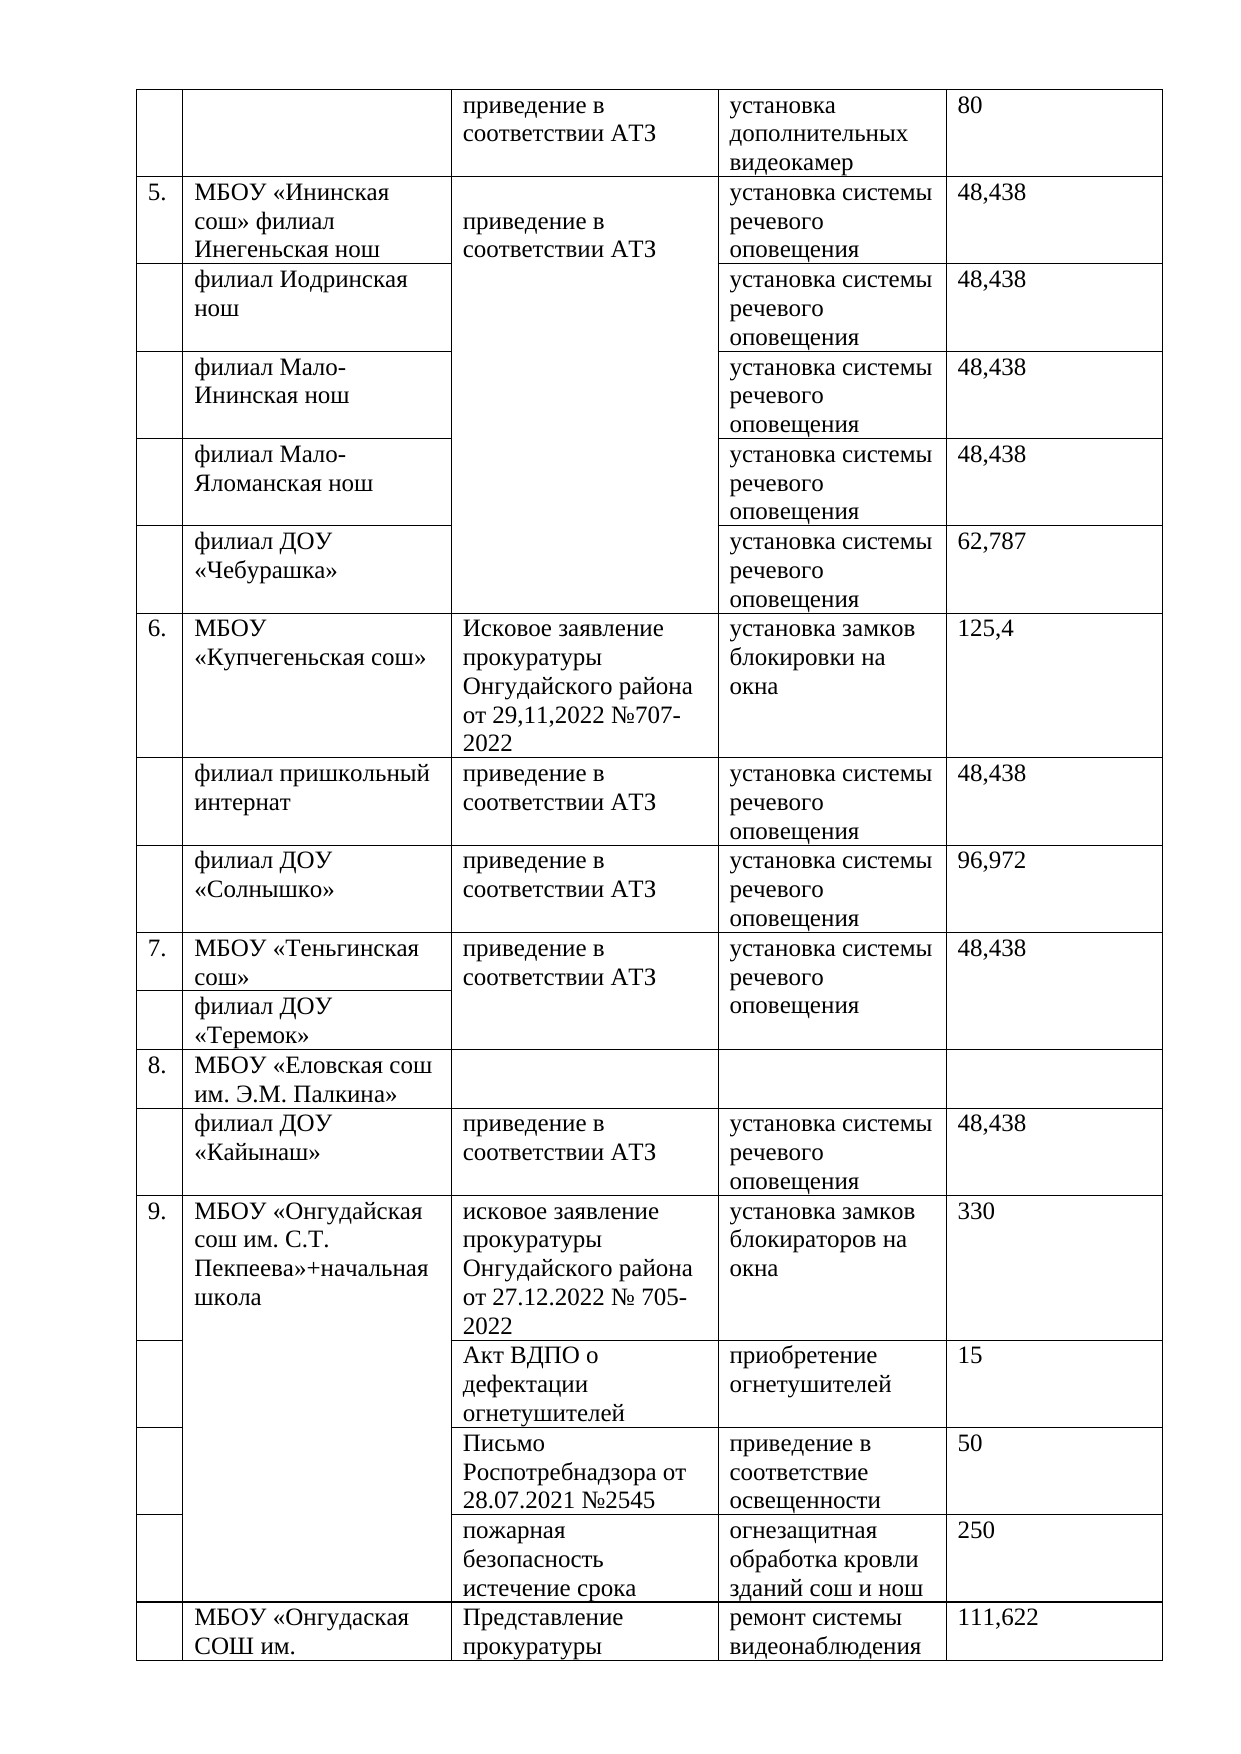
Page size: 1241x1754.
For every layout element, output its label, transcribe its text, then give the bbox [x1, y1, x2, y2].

table_cell 330 [947, 1196, 1162, 1339]
table_cell филиал пришкольный интернат [183, 758, 451, 844]
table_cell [452, 1603, 718, 1660]
table_cell исковое заявление прокуратуры Онгудайского района от 27.12.2022 № 705-2022 [452, 1196, 718, 1339]
table_cell 50 [947, 1428, 1162, 1514]
table_cell 48,438 [947, 439, 1162, 525]
table_cell установка системы речевого оповещения [719, 352, 946, 438]
table_cell 48,438 [947, 264, 1162, 351]
table_cell 80 [947, 90, 1162, 176]
table_cell 9. [137, 1196, 182, 1339]
table_cell приведение в соответствии АТЗ [452, 1109, 718, 1195]
table_cell МБОУ «Ининская сош» филиал Инегеньская нош [183, 177, 451, 263]
table_cell 111,622 [947, 1603, 1162, 1660]
table_cell 15 [947, 1341, 1162, 1427]
table_cell установка системы речевого оповещения [719, 758, 946, 844]
table_cell установка системы речевого оповещения [719, 264, 946, 351]
table_cell установка системы речевого оповещения [719, 846, 946, 932]
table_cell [183, 1603, 451, 1660]
table_cell 48,438 [947, 933, 1162, 1049]
table_cell филиал ДОУ «Кайынаш» [183, 1109, 451, 1195]
table_cell [719, 1050, 946, 1107]
table_cell 8. [137, 1050, 182, 1107]
table_cell 6. [137, 614, 182, 757]
table_cell филиал Мало-Яломанская нош [183, 439, 451, 525]
table_cell приведение в соответствие освещенности [719, 1428, 946, 1514]
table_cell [183, 90, 451, 176]
table_cell установка системы речевого оповещения [719, 1109, 946, 1195]
table_cell [137, 1515, 182, 1601]
table_cell 48,438 [947, 1109, 1162, 1195]
table_cell установка дополнительных видеокамер [719, 90, 946, 176]
table_cell установка замков блокираторов на окна [719, 1196, 946, 1339]
table_cell приведение в соответствии АТЗ [452, 90, 718, 176]
table_cell МБОУ «Еловская сош им. Э.М. Палкина» [183, 1050, 451, 1107]
table_cell Акт ВДПО о дефектации огнетушителей [452, 1341, 718, 1427]
table_cell 48,438 [947, 758, 1162, 844]
table_cell 62,787 [947, 526, 1162, 612]
table_cell [137, 991, 182, 1049]
table_cell установка системы речевого оповещения [719, 177, 946, 263]
table_cell 250 [947, 1515, 1162, 1601]
table_cell установка системы речевого оповещения [719, 933, 946, 1049]
table_cell 125,4 [947, 614, 1162, 757]
table_cell пожарная безопасность истечение срока [452, 1515, 718, 1601]
table_cell [137, 1341, 182, 1427]
table_cell МБОУ «Купчегеньская сош» [183, 614, 451, 757]
table_cell 5. [137, 177, 182, 263]
table_cell 7. [137, 933, 182, 990]
table_cell Исковое заявление прокуратуры Онгудайского района от 29,11,2022 №707-2022 [452, 614, 718, 757]
table_cell ремонт системы видеонаблюдения [719, 1603, 946, 1660]
table_cell приведение в соответствии АТЗ [452, 933, 718, 1049]
table_cell филиал ДОУ «Теремок» [183, 991, 451, 1049]
table_cell приобретение огнетушителей [719, 1341, 946, 1427]
table_cell огнезащитная обработка кровли зданий сош и нош [719, 1515, 946, 1601]
table_cell [137, 1428, 182, 1514]
table_cell [137, 264, 182, 351]
table_cell 48,438 [947, 352, 1162, 438]
table_cell 96,972 [947, 846, 1162, 932]
table_cell [137, 90, 182, 176]
table_cell [137, 439, 182, 525]
table_cell [137, 352, 182, 438]
table_cell приведение в соответствии АТЗ [452, 758, 718, 844]
table_cell приведение в соответствии АТЗ [452, 177, 718, 612]
table_cell [137, 758, 182, 844]
table_cell МБОУ «Онгудайская сош им. С.Т. Пекпеева»+начальная школа [183, 1196, 451, 1601]
table_cell Письмо Роспотребнадзора от 28.07.2021 №2545 [452, 1428, 718, 1514]
table_cell установка системы речевого оповещения [719, 439, 946, 525]
table_cell филиал ДОУ «Солнышко» [183, 846, 451, 932]
table_cell установка системы речевого оповещения [719, 526, 946, 612]
table_cell 48,438 [947, 177, 1162, 263]
table_cell приведение в соответствии АТЗ [452, 846, 718, 932]
table_cell установка замков блокировки на окна [719, 614, 946, 757]
table_cell МБОУ «Теньгинская сош» [183, 933, 451, 990]
table_cell [137, 526, 182, 612]
table_cell филиал ДОУ «Чебурашка» [183, 526, 451, 612]
table_cell [137, 846, 182, 932]
table_cell [137, 1603, 182, 1660]
table_cell филиал Мало-Ининская нош [183, 352, 451, 438]
table_cell [452, 1050, 718, 1107]
table_cell филиал Иодринская нош [183, 264, 451, 351]
table_cell [137, 1109, 182, 1195]
table_cell [947, 1050, 1162, 1107]
